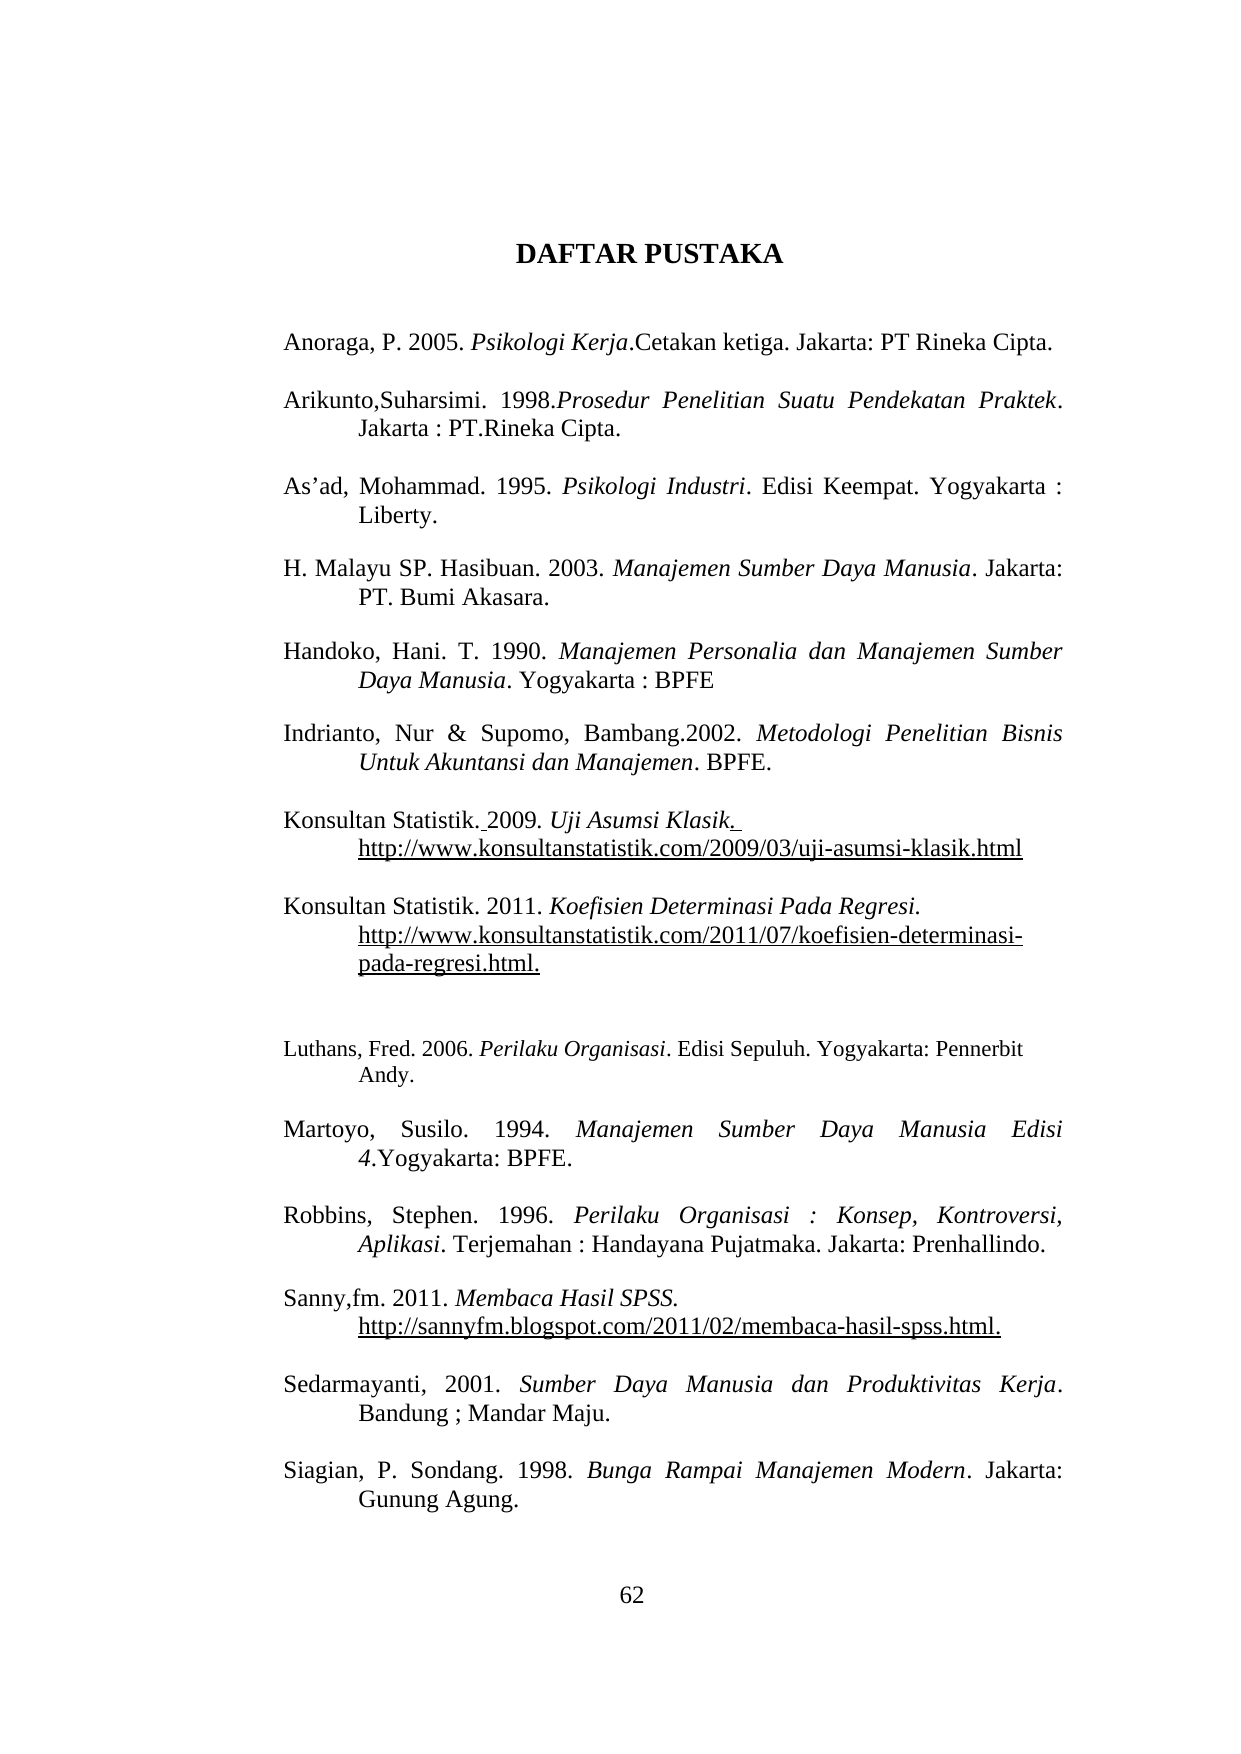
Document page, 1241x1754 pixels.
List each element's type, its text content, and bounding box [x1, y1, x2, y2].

text As’ad, Mohammad. 1995. Psikologi Industri. Edisi Keempat. Yogyakarta : Liberty. [283, 471, 1063, 528]
text Sanny,fm. 2011. Membaca Hasil SPSS. [283, 1283, 1063, 1311]
text Arikunto,Suharsimi. 1998.Prosedur Penelitian Suatu Pendekatan Praktek. Jakarta : PT.Rineka Cipta. [283, 385, 1063, 442]
text Robbins, Stephen. 1996. Perilaku Organisasi : Konsep, Kontroversi, Aplikasi. Terjemahan : Handayana Pujatmaka. Jakarta: Prenhallindo. [283, 1200, 1063, 1258]
text Anoraga, P. 2005. Psikologi Kerja.Cetakan ketiga. Jakarta: PT Rineka Cipta. [283, 327, 1063, 356]
text Sedarmayanti, 2001. Sumber Daya Manusia dan Produktivitas Kerja. Bandung ; Mandar Maju. [283, 1369, 1063, 1426]
text Konsultan Statistik. 2011. Koefisien Determinasi Pada Regresi. http://www.konsultanstatistik.com/2011/07/koefisien-determinasi-pada-regresi.html. [283, 891, 1063, 977]
text H. Malayu SP. Hasibuan. 2003. Manajemen Sumber Daya Manusia. Jakarta: PT. Bumi Akasara. [283, 553, 1063, 611]
text Konsultan Statistik. 2009. Uji Asumsi Klasik. http://www.konsultanstatistik.com/2009/03/uji-asumsi-klasik.html [283, 805, 1063, 862]
text Siagian, P. Sondang. 1998. Bunga Rampai Manajemen Modern. Jakarta: Gunung Agung. [283, 1455, 1063, 1513]
text Handoko, Hani. T. 1990. Manajemen Personalia dan Manajemen Sumber Daya Manusia. Yogyakarta : BPFE [283, 636, 1063, 693]
text Martoyo, Susilo. 1994. Manajemen Sumber Daya Manusia Edisi 4.Yogyakarta: BPFE. [283, 1114, 1063, 1171]
text Luthans, Fred. 2006. Perilaku Organisasi. Edisi Sepuluh. Yogyakarta: Pennerbit Andy. [283, 1035, 1063, 1087]
text http://sannyfm.blogspot.com/2011/02/membaca-hasil-spss.html. [358, 1311, 1063, 1340]
text DAFTAR PUSTAKA [236, 236, 1063, 270]
text Indrianto, Nur & Supomo, Bambang.2002. Metodologi Penelitian Bisnis Untuk Akuntansi dan Manajemen. BPFE. [283, 718, 1063, 776]
